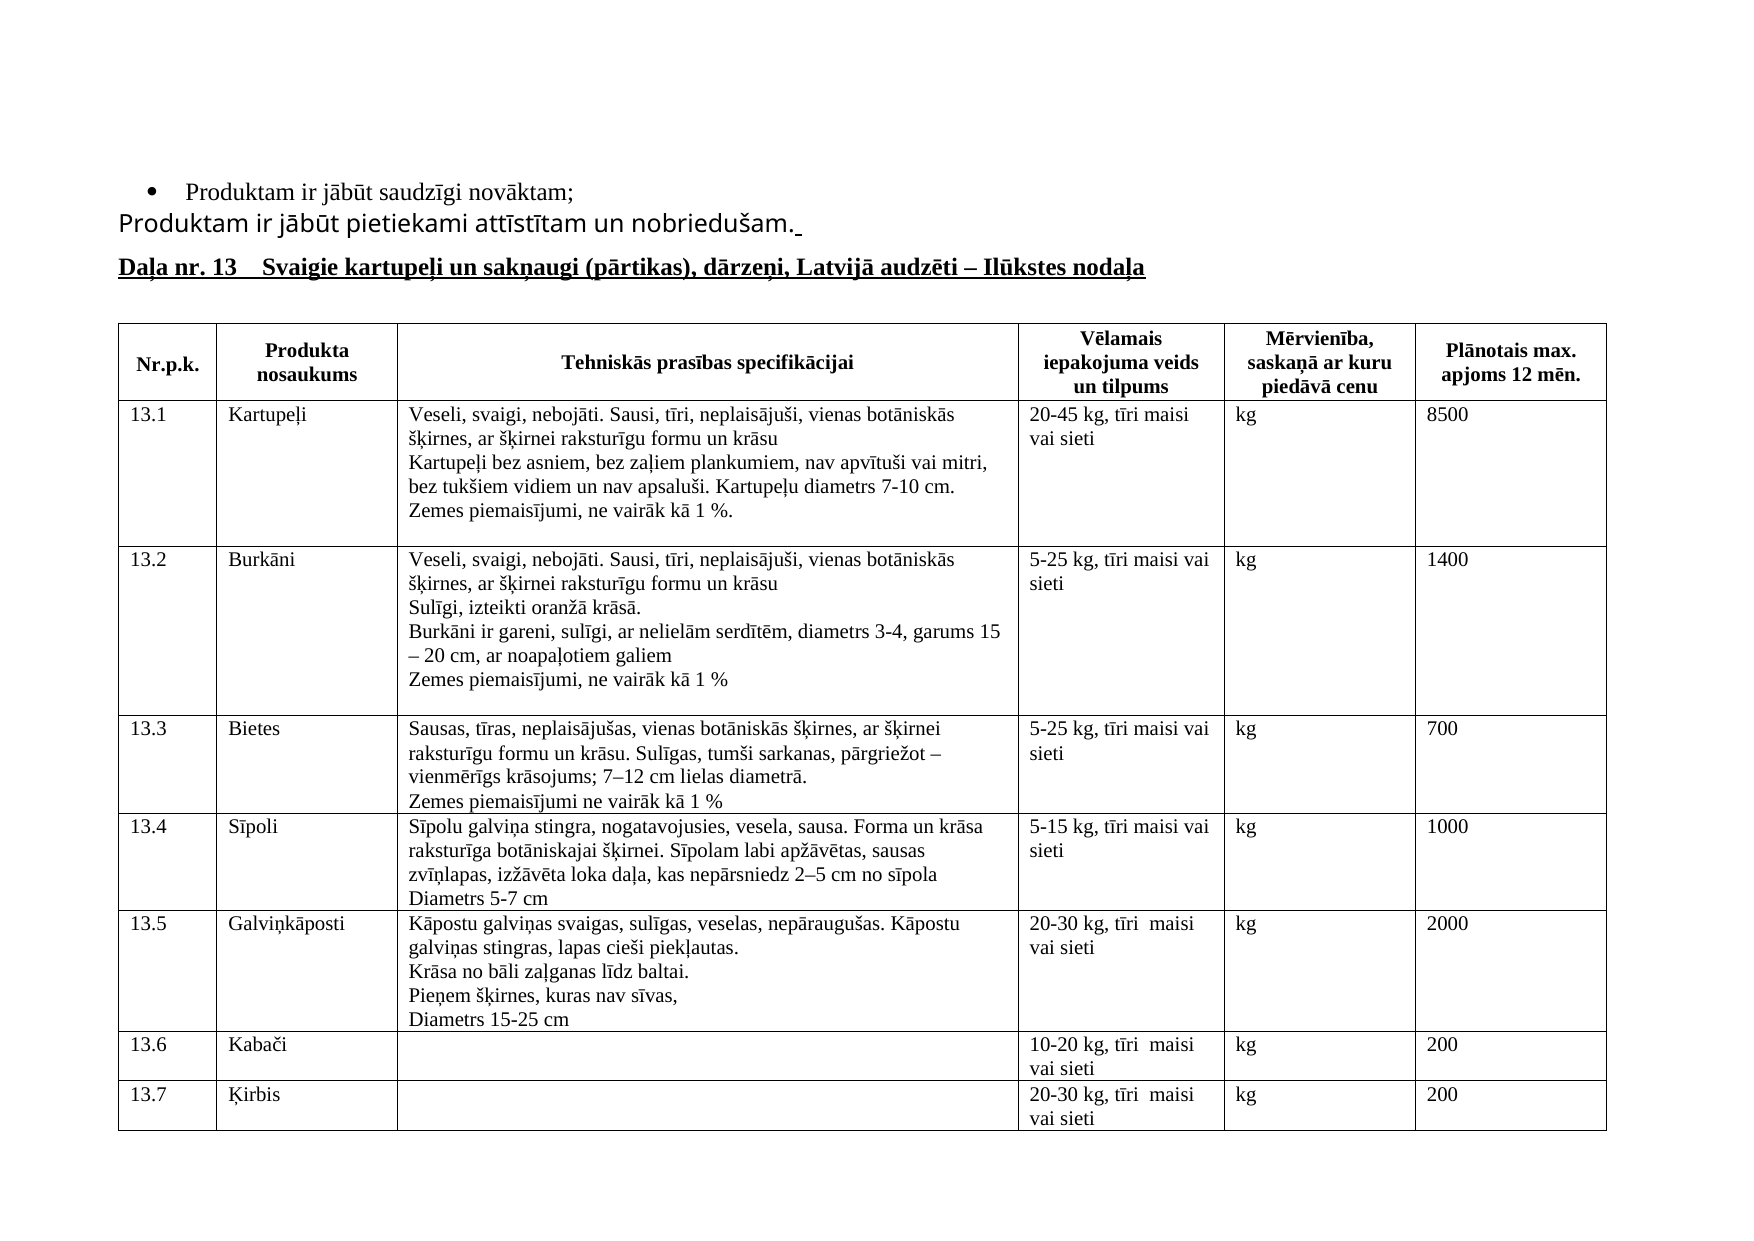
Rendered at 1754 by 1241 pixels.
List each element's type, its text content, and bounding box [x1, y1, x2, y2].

table_cell 13.2 [119, 547, 216, 715]
table_cell 5-15 kg, tīri maisi vai sieti [1019, 814, 1224, 910]
table_header Plānotais max. apjoms 12 mēn. [1416, 324, 1606, 400]
table_cell 13.7 [119, 1081, 216, 1129]
table_cell Kabači [217, 1032, 397, 1080]
table_cell kg [1225, 401, 1415, 546]
table_cell Bietes [217, 716, 397, 813]
table_cell 2000 [1416, 911, 1606, 1031]
table_cell 20-30 kg, tīri maisi vai sieti [1019, 911, 1224, 1031]
table_cell 1000 [1416, 814, 1606, 910]
list Produktam ir jābūt saudzīgi novāktam; [148, 177, 1636, 206]
table_cell kg [1225, 1032, 1415, 1080]
table_cell Sīpoli [217, 814, 397, 910]
table_cell kg [1225, 716, 1415, 813]
table_header Produkta nosaukums [217, 324, 397, 400]
table_cell 200 [1416, 1081, 1606, 1129]
table_header Mērvienība, saskaņā ar kuru piedāvā cenu [1225, 324, 1415, 400]
table_cell 13.3 [119, 716, 216, 813]
table_cell Ķirbis [217, 1081, 397, 1129]
table_cell Sīpolu galviņa stingra, nogatavojusies, vesela, sausa. Forma un krāsa raksturīga botāniskajai šķirnei. Sīpolam labi apžāvētas, sausas zvīņlapas, izžāvēta loka daļa, kas nepārsniedz 2–5 cm no sīpola Diametrs 5-7 cm [398, 814, 1018, 910]
table_header Tehniskās prasības specifikācijai [398, 324, 1018, 400]
table_cell [398, 1032, 1018, 1080]
table_cell 5-25 kg, tīri maisi vai sieti [1019, 547, 1224, 715]
table_cell Burkāni [217, 547, 397, 715]
table_cell 13.1 [119, 401, 216, 546]
table_cell 200 [1416, 1032, 1606, 1080]
text Produktam ir jābūt pietiekami attīstītam un nobriedušam. [118, 206, 1636, 240]
table_cell Veseli, svaigi, nebojāti. Sausi, tīri, neplaisājuši, vienas botāniskās šķirnes, ar šķirnei raksturīgu formu un krāsu Sulīgi, izteikti oranžā krāsā. Burkāni ir gareni, sulīgi, ar nelielām serdītēm, diametrs 3-4, garums 15 – 20 cm, ar noapaļotiem galiem Zemes piemaisījumi, ne vairāk kā 1 % [398, 547, 1018, 715]
table_cell 1400 [1416, 547, 1606, 715]
table_cell 13.5 [119, 911, 216, 1031]
table_cell Sausas, tīras, neplaisājušas, vienas botāniskās šķirnes, ar šķirnei raksturīgu formu un krāsu. Sulīgas, tumši sarkanas, pārgriežot – vienmērīgs krāsojums; 7–12 cm lielas diametrā. Zemes piemaisījumi ne vairāk kā 1 % [398, 716, 1018, 813]
table_cell 13.4 [119, 814, 216, 910]
table_cell Kartupeļi [217, 401, 397, 546]
table_header Vēlamais iepakojuma veids un tilpums [1019, 324, 1224, 400]
table_cell [398, 1081, 1018, 1129]
table_cell kg [1225, 911, 1415, 1031]
table_cell 8500 [1416, 401, 1606, 546]
table_cell kg [1225, 547, 1415, 715]
table_cell 5-25 kg, tīri maisi vai sieti [1019, 716, 1224, 813]
text Daļa nr. 13 Svaigie kartupeļi un sakņaugi (pārtikas), dārzeņi, Latvijā audzēti – Ilūkstes nodaļa [118, 252, 1636, 281]
table_cell 700 [1416, 716, 1606, 813]
table_cell 13.6 [119, 1032, 216, 1080]
table_cell kg [1225, 1081, 1415, 1129]
table_cell kg [1225, 814, 1415, 910]
table_cell 20-30 kg, tīri maisi vai sieti [1019, 1081, 1224, 1129]
table_cell Veseli, svaigi, nebojāti. Sausi, tīri, neplaisājuši, vienas botāniskās šķirnes, ar šķirnei raksturīgu formu un krāsu Kartupeļi bez asniem, bez zaļiem plankumiem, nav apvītuši vai mitri, bez tukšiem vidiem un nav apsaluši. Kartupeļu diametrs 7-10 cm. Zemes piemaisījumi, ne vairāk kā 1 %. [398, 401, 1018, 546]
table_cell 20-45 kg, tīri maisi vai sieti [1019, 401, 1224, 546]
table_cell 10-20 kg, tīri maisi vai sieti [1019, 1032, 1224, 1080]
table_header Nr.p.k. [119, 324, 216, 400]
table_cell Galviņkāposti [217, 911, 397, 1031]
table_cell Kāpostu galviņas svaigas, sulīgas, veselas, nepāraugušas. Kāpostu galviņas stingras, lapas cieši piekļautas. Krāsa no bāli zaļganas līdz baltai. Pieņem šķirnes, kuras nav sīvas, Diametrs 15-25 cm [398, 911, 1018, 1031]
